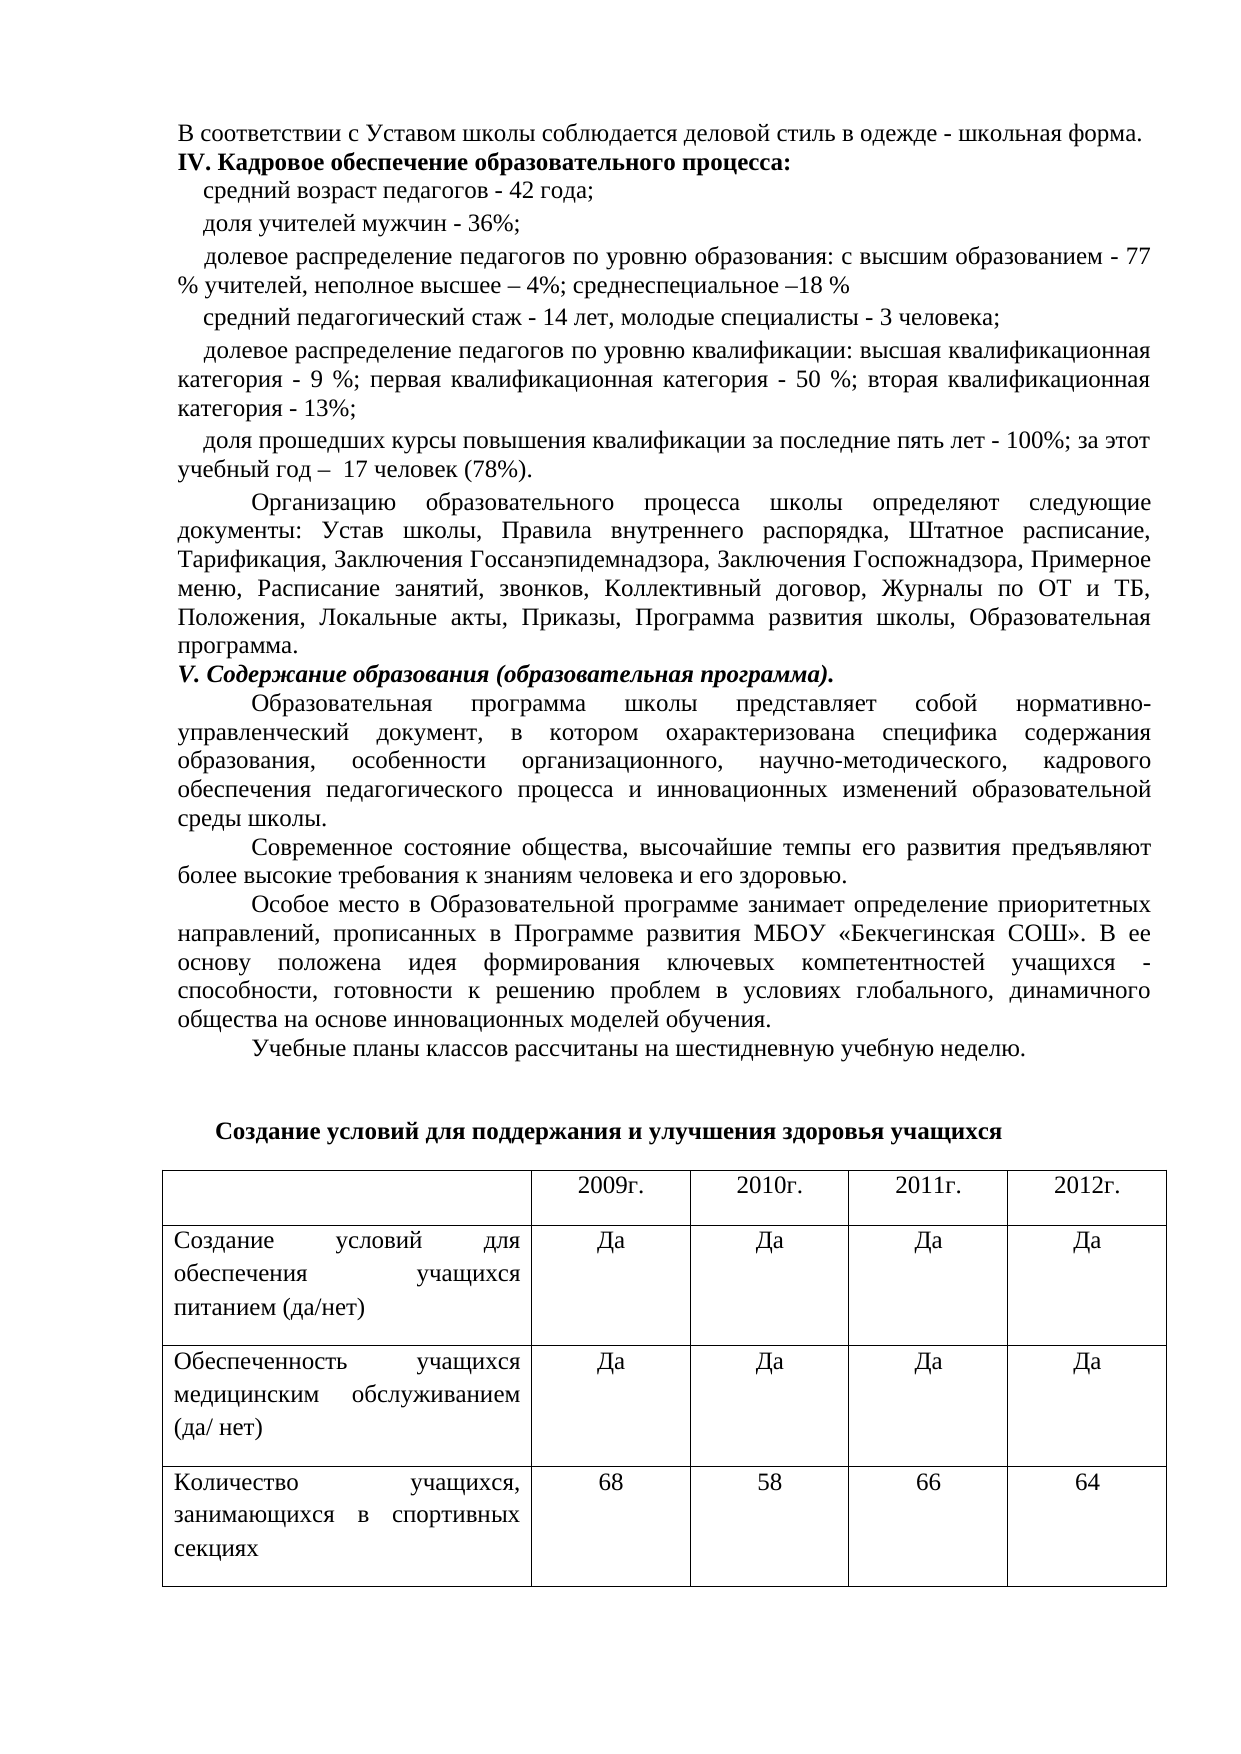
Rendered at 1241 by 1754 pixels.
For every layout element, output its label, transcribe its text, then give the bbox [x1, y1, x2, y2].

text Учебные планы классов рассчитаны на шестидневную учебную неделю. [177, 1033, 1152, 1062]
text Особое место в Образовательной программе занимает определение приоритетных направлений, прописанных в Программе развития МБОУ «Бекчегинская СОШ». В ее основу положена идея формирования ключевых компетентностей учащихся - способности, готовности к решению проблем в условиях глобального, динамичного общества на основе инновационных моделей обучения. [177, 889, 1152, 1033]
text Создание условий для поддержания и улучшения здоровья учащихся [215, 1116, 1152, 1144]
table_header 2012г. [1008, 1171, 1166, 1224]
table_cell Да [1008, 1346, 1166, 1466]
table_cell Да [532, 1346, 690, 1466]
text  средний возраст педагогов - 42 года; [177, 176, 1152, 204]
table_cell 68 [532, 1467, 690, 1586]
text Современное состояние общества, высочайшие темпы его развития предъявляют более высокие требования к знаниям человека и его здоровью. [177, 832, 1152, 889]
table_header 2011г. [849, 1171, 1007, 1224]
text В соответствии с Уставом школы соблюдается деловой стиль в одежде - школьная форма. [177, 118, 1152, 147]
table_cell Да [1008, 1226, 1166, 1345]
text  доля прошедших курсы повышения квалификации за последние пять лет - 100%; за этот учебный год – 17 человек (78%). [177, 425, 1152, 483]
text  долевое распределение педагогов по уровню квалификации: высшая квалификационная категория - 9 %; первая квалификационная категория - 50 %; вторая квалификационная категория - 13%; [177, 335, 1152, 421]
table_cell Количество учащихся, занимающихся в спортивных секциях [163, 1467, 531, 1586]
table_header 2009г. [532, 1171, 690, 1224]
table_cell Да [849, 1346, 1007, 1466]
table_cell Да [691, 1346, 848, 1466]
text Образовательная программа школы представляет собой нормативно-управленческий документ, в котором охарактеризована специфика содержания образования, особенности организационного, научно-методического, кадрового обеспечения педагогического процесса и инновационных изменений образовательной среды школы. [177, 688, 1152, 832]
table_cell 58 [691, 1467, 848, 1586]
text  средний педагогический стаж - 14 лет, молодые специалисты - 3 человека; [177, 302, 1152, 331]
text  доля учителей мужчин - 36%; [177, 208, 1152, 237]
table_cell 64 [1008, 1467, 1166, 1586]
text  долевое распределение педагогов по уровню образования: с высшим образованием - 77 % учителей, неполное высшее – 4%; среднеспециальное –18 % [177, 241, 1152, 298]
table_cell 66 [849, 1467, 1007, 1586]
table_cell Да [691, 1226, 848, 1345]
table_cell Создание условий для обеспечения учащихся питанием (да/нет) [163, 1226, 531, 1345]
text Организацию образовательного процесса школы определяют следующие документы: Устав школы, Правила внутреннего распорядка, Штатное расписание, Тарификация, Заключения Госсанэпидемнадзора, Заключения Госпожнадзора, Примерное меню, Расписание занятий, звонков, Коллективный договор, Журналы по ОТ и ТБ, Положения, Локальные акты, Приказы, Программа развития школы, Образовательная программа. [177, 487, 1152, 659]
table_header [163, 1171, 531, 1224]
text V. Содержание образования (образовательная программа). [177, 659, 1152, 688]
table_cell Обеспеченность учащихся медицинским обслуживанием (да/ нет) [163, 1346, 531, 1466]
table_cell Да [849, 1226, 1007, 1345]
text IV. Кадровое обеспечение образовательного процесса: [177, 147, 1152, 176]
table_header 2010г. [691, 1171, 848, 1224]
table_cell Да [532, 1226, 690, 1345]
